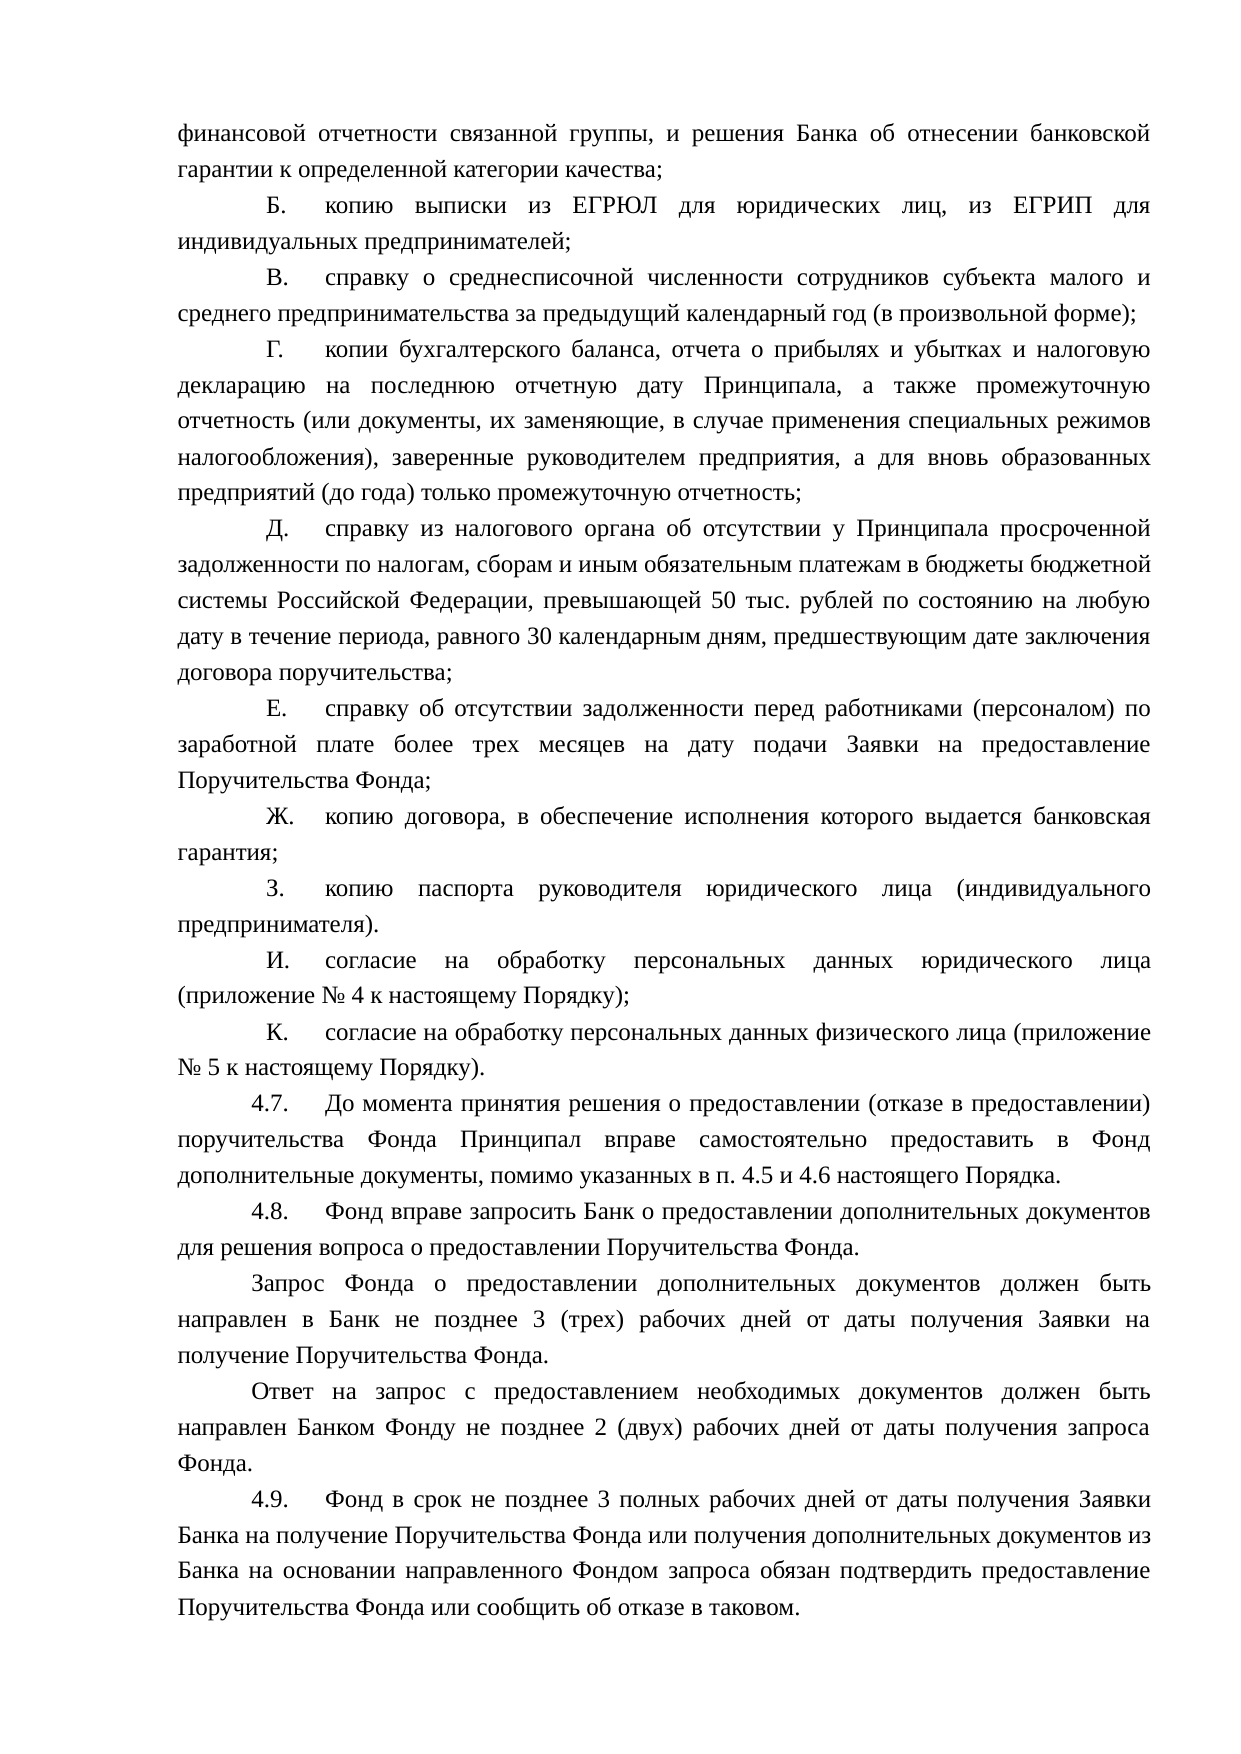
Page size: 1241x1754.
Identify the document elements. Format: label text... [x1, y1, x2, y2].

list Фонд в срок не позднее 3 полных рабочих дней от даты получения Заявки Банка на получение Поручительства Фонда или получения дополнительных документов из Банка на основании направленного Фондом запроса обязан подтвердить предоставление Поручительства Фонда или сообщить об отказе в таковом. [177, 1484, 1152, 1620]
list копию паспорта руководителя юридического лица (индивидуального предпринимателя). [177, 873, 1152, 937]
list справку об отсутствии задолженности перед работниками (персоналом) по заработной плате более трех месяцев на дату подачи Заявки на предоставление Поручительства Фонда; [177, 693, 1152, 794]
list До момента принятия решения о предоставлении (отказе в предоставлении) поручительства Фонда Принципал вправе самостоятельно предоставить в Фонд дополнительные документы, помимо указанных в п. 4.5 и 4.6 настоящего Порядка. [177, 1088, 1152, 1189]
text Запрос Фонда о предоставлении дополнительных документов должен быть направлен в Банк не позднее 3 (трех) рабочих дней от даты получения Заявки на получение Поручительства Фонда. [177, 1268, 1152, 1369]
text Ответ на запрос с предоставлением необходимых документов должен быть направлен Банком Фонду не позднее 2 (двух) рабочих дней от даты получения запроса Фонда. [177, 1376, 1152, 1477]
list копию договора, в обеспечение исполнения которого выдается банковская гарантия; [177, 801, 1152, 866]
list копию выписки из ЕГРЮЛ для юридических лиц, из ЕГРИП для индивидуальных предпринимателей; [177, 190, 1152, 255]
list копии бухгалтерского баланса, отчета о прибылях и убытках и налоговую декларацию на последнюю отчетную дату Принципала, а также промежуточную отчетность (или документы, их заменяющие, в случае применения специальных режимов налогообложения), заверенные руководителем предприятия, а для вновь образованных предприятий (до года) только промежуточную отчетность; [177, 334, 1152, 506]
list согласие на обработку персональных данных юридического лица (приложение № 4 к настоящему Порядку); [177, 945, 1152, 1009]
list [177, 118, 1152, 183]
list справку из налогового органа об отсутствии у Принципала просроченной задолженности по налогам, сборам и иным обязательным платежам в бюджеты бюджетной системы Российской Федерации, превышающей 50 тыс. рублей по состоянию на любую дату в течение периода, равного 30 календарным дням, предшествующим дате заключения договора поручительства; [177, 513, 1152, 686]
list справку о среднесписочной численности сотрудников субъекта малого и среднего предпринимательства за предыдущий календарный год (в произвольной форме); [177, 262, 1152, 327]
list Фонд вправе запросить Банк о предоставлении дополнительных документов для решения вопроса о предоставлении Поручительства Фонда. [177, 1196, 1152, 1261]
list согласие на обработку персональных данных физического лица (приложение № 5 к настоящему Порядку). [177, 1017, 1152, 1081]
